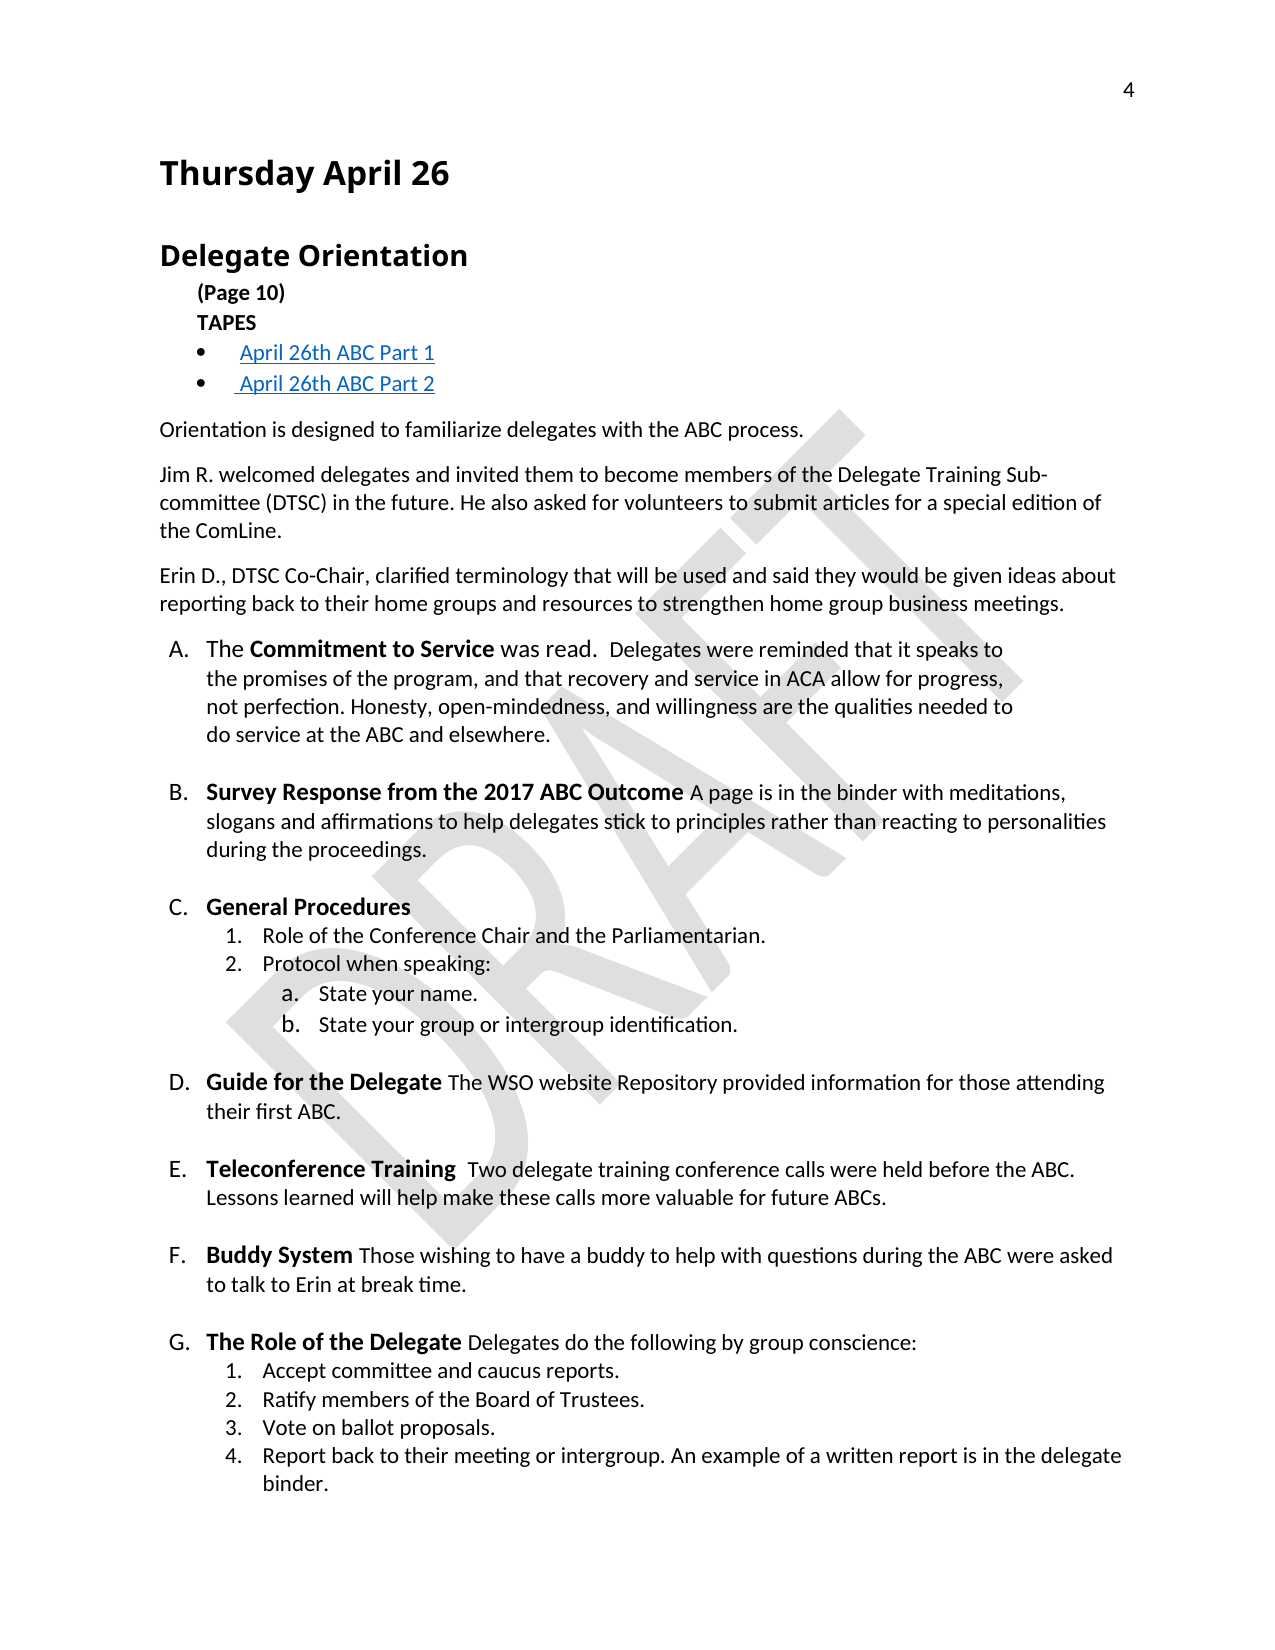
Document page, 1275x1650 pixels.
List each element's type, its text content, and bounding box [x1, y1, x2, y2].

list General Procedures [169, 891, 1134, 921]
text Orientation is designed to familiarize delegates with the ABC process. [159, 416, 1134, 443]
list April 26th ABC Part 1 [197, 338, 1134, 366]
list April 26th ABC Part 2 [197, 369, 1134, 397]
text TAPES [197, 308, 1134, 336]
text (Page 10) [197, 278, 1134, 306]
list Role of the Conference Chair and the Parliamentarian. [225, 921, 1134, 949]
list State your name. [281, 977, 1134, 1008]
list Vote on ballot proposals. [225, 1413, 1134, 1441]
list The Commitment to Service was read. Delegates were reminded that it speaks to the promises of the program, and that recovery and service in ACA allow for progress, not perfection. Honesty, open-mindedness, and willingness are the qualities needed to do service at the ABC and elsewhere. [169, 634, 1031, 748]
text Erin D., DTSC Co-Chair, clarified terminology that will be used and said they would be given ideas about reporting back to their home groups and resources to strengthen home group business meetings. [159, 561, 1134, 617]
list Protocol when speaking: [225, 949, 1134, 977]
list Report back to their meeting or intergroup. An example of a written report is in the delegate binder. [225, 1441, 1134, 1497]
subtitle Thursday April 26 [159, 150, 1134, 195]
list Ratify members of the Board of Trustees. [225, 1385, 1134, 1413]
list Survey Response from the 2017 ABC Outcome A page is in the binder with meditations, slogans and affirmations to help delegates stick to principles rather than reacting to personalities during the proceedings. [169, 776, 1134, 863]
list Teleconference Training Two delegate training conference calls were held before the ABC. Lessons learned will help make these calls more valuable for future ABCs. [169, 1153, 1134, 1212]
list Accept committee and caucus reports. [225, 1357, 1134, 1385]
subtitle Delegate Orientation [159, 235, 1134, 275]
list State your group or intergroup identification. [281, 1008, 1134, 1038]
list Guide for the Delegate The WSO website Repository provided information for those attending their first ABC. [169, 1066, 1134, 1125]
list Buddy System Those wishing to have a buddy to help with questions during the ABC were asked to talk to Erin at break time. [169, 1239, 1134, 1298]
text Jim R. welcomed delegates and invited them to become members of the Delegate Training Sub-committee (DTSC) in the future. He also asked for volunteers to submit articles for a special edition of the ComLine. [159, 460, 1134, 544]
list The Role of the Delegate Delegates do the following by group conscience: [169, 1326, 1134, 1357]
